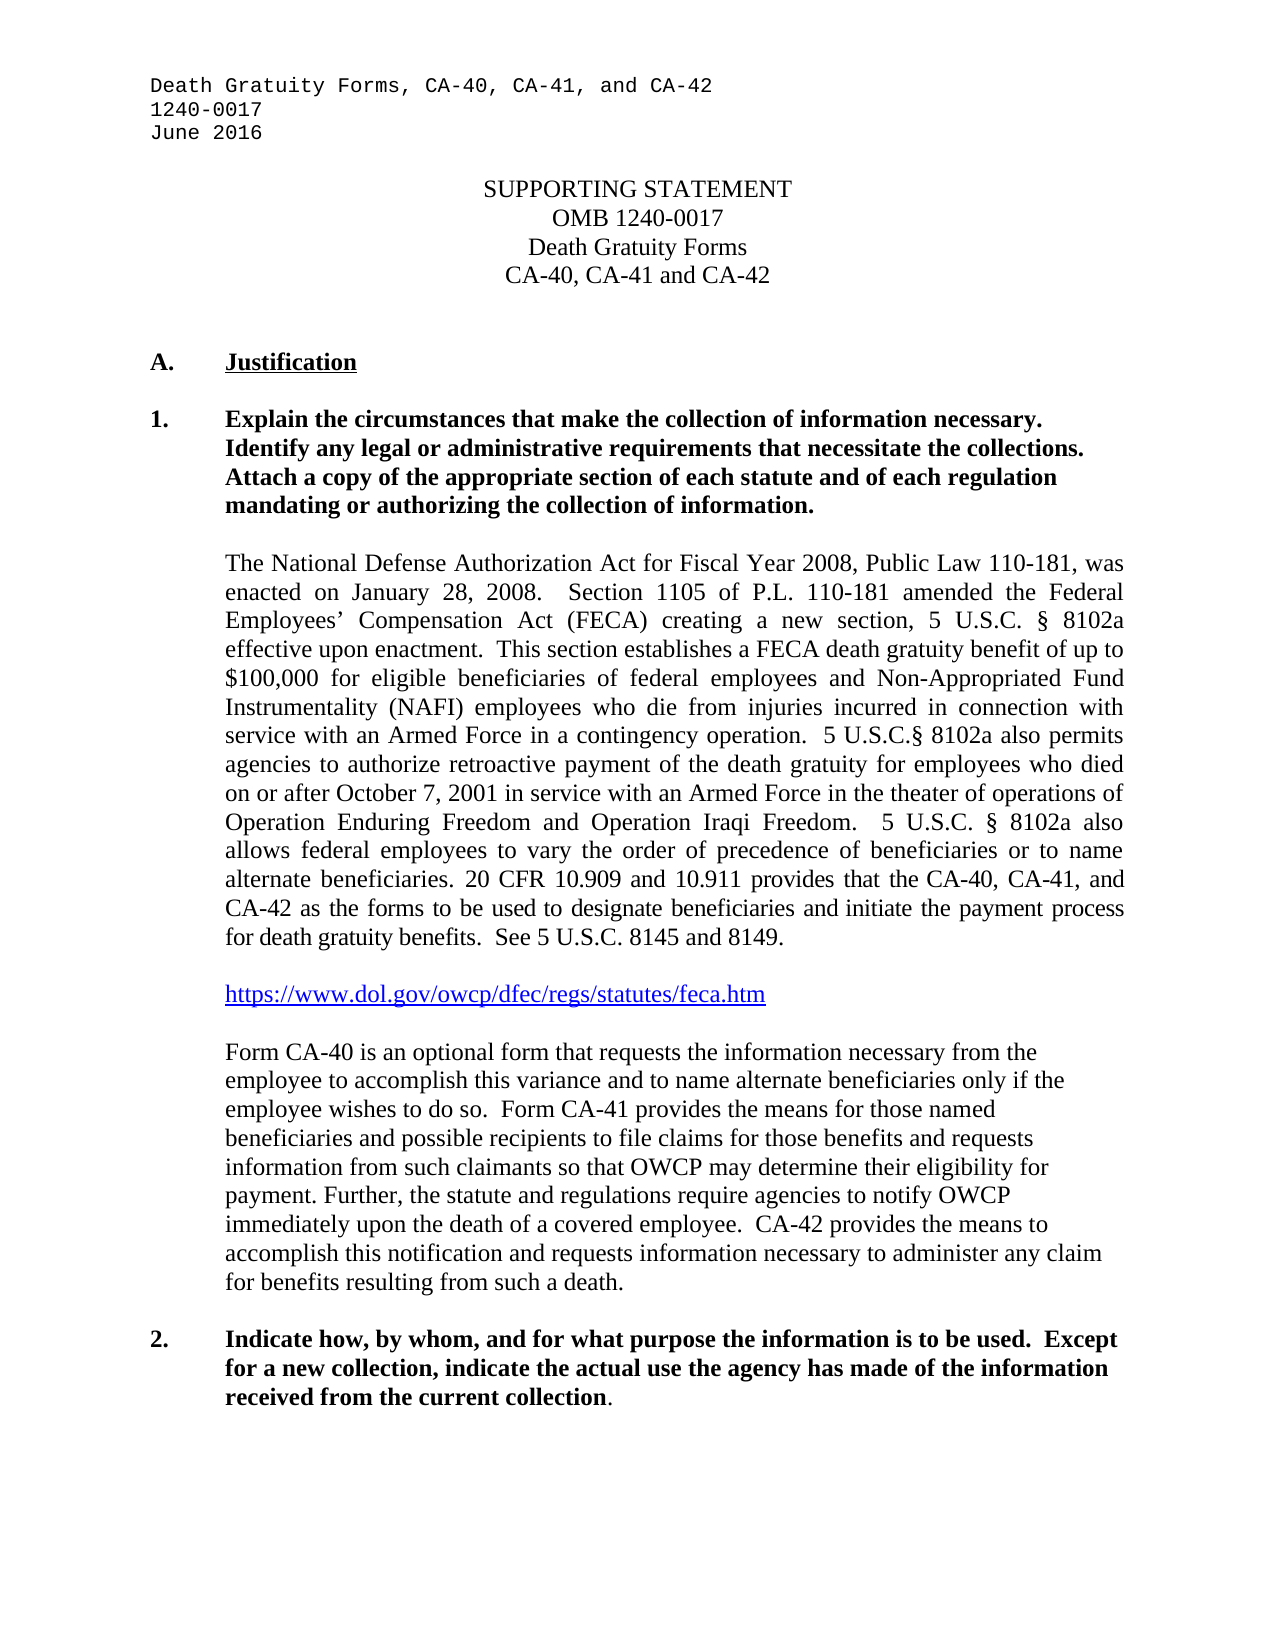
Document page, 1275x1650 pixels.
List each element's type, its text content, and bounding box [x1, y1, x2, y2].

text Form CA-40 is an optional form that requests the information necessary from the employee to accomplish this variance and to name alternate beneficiaries only if the employee wishes to do so. Form CA-41 provides the means for those named beneficiaries and possible recipients to file claims for those benefits and requests information from such claimants so that OWCP may determine their eligibility for payment. Further, the statute and regulations require agencies to notify OWCP immediately upon the death of a covered employee. CA-42 provides the means to accomplish this notification and requests information necessary to administer any claim for benefits resulting from such a death. [225, 1037, 1125, 1296]
text SUPPORTING STATEMENT [150, 174, 1125, 203]
list Justification [150, 347, 1125, 376]
text Death Gratuity Forms [150, 232, 1125, 261]
text The National Defense Authorization Act for Fiscal Year 2008, Public Law 110-181, was enacted on January 28, 2008. Section 1105 of P.L. 110-181 amended the Federal Employees’ Compensation Act (FECA) creating a new section, 5 U.S.C. § 8102a effective upon enactment. This section establishes a FECA death gratuity benefit of up to $100,000 for eligible beneficiaries of federal employees and Non-Appropriated Fund Instrumentality (NAFI) employees who die from injuries incurred in connection with service with an Armed Force in a contingency operation. 5 U.S.C.§ 8102a also permits agencies to authorize retroactive payment of the death gratuity for employees who died on or after October 7, 2001 in service with an Armed Force in the theater of operations of Operation Enduring Freedom and Operation Iraqi Freedom. 5 U.S.C. § 8102a also allows federal employees to vary the order of precedence of beneficiaries or to name alternate beneficiaries. 20 CFR 10.909 and 10.911 provides that the CA-40, CA-41, and CA-42 as the forms to be used to designate beneficiaries and initiate the payment process for death gratuity benefits. See 5 U.S.C. 8145 and 8149. [225, 548, 1125, 951]
text CA-40, CA-41 and CA-42 [150, 261, 1125, 289]
text https://www.dol.gov/owcp/dfec/regs/statutes/feca.htm [225, 979, 1125, 1008]
text OMB 1240-0017 [150, 203, 1125, 232]
list Explain the circumstances that make the collection of information necessary. Identify any legal or administrative requirements that necessitate the collections. Attach a copy of the appropriate section of each statute and of each regulation mandating or authorizing the collection of information. [150, 404, 1125, 519]
list Indicate how, by whom, and for what purpose the information is to be used. Except for a new collection, indicate the actual use the agency has made of the information received from the current collection. [150, 1324, 1125, 1411]
